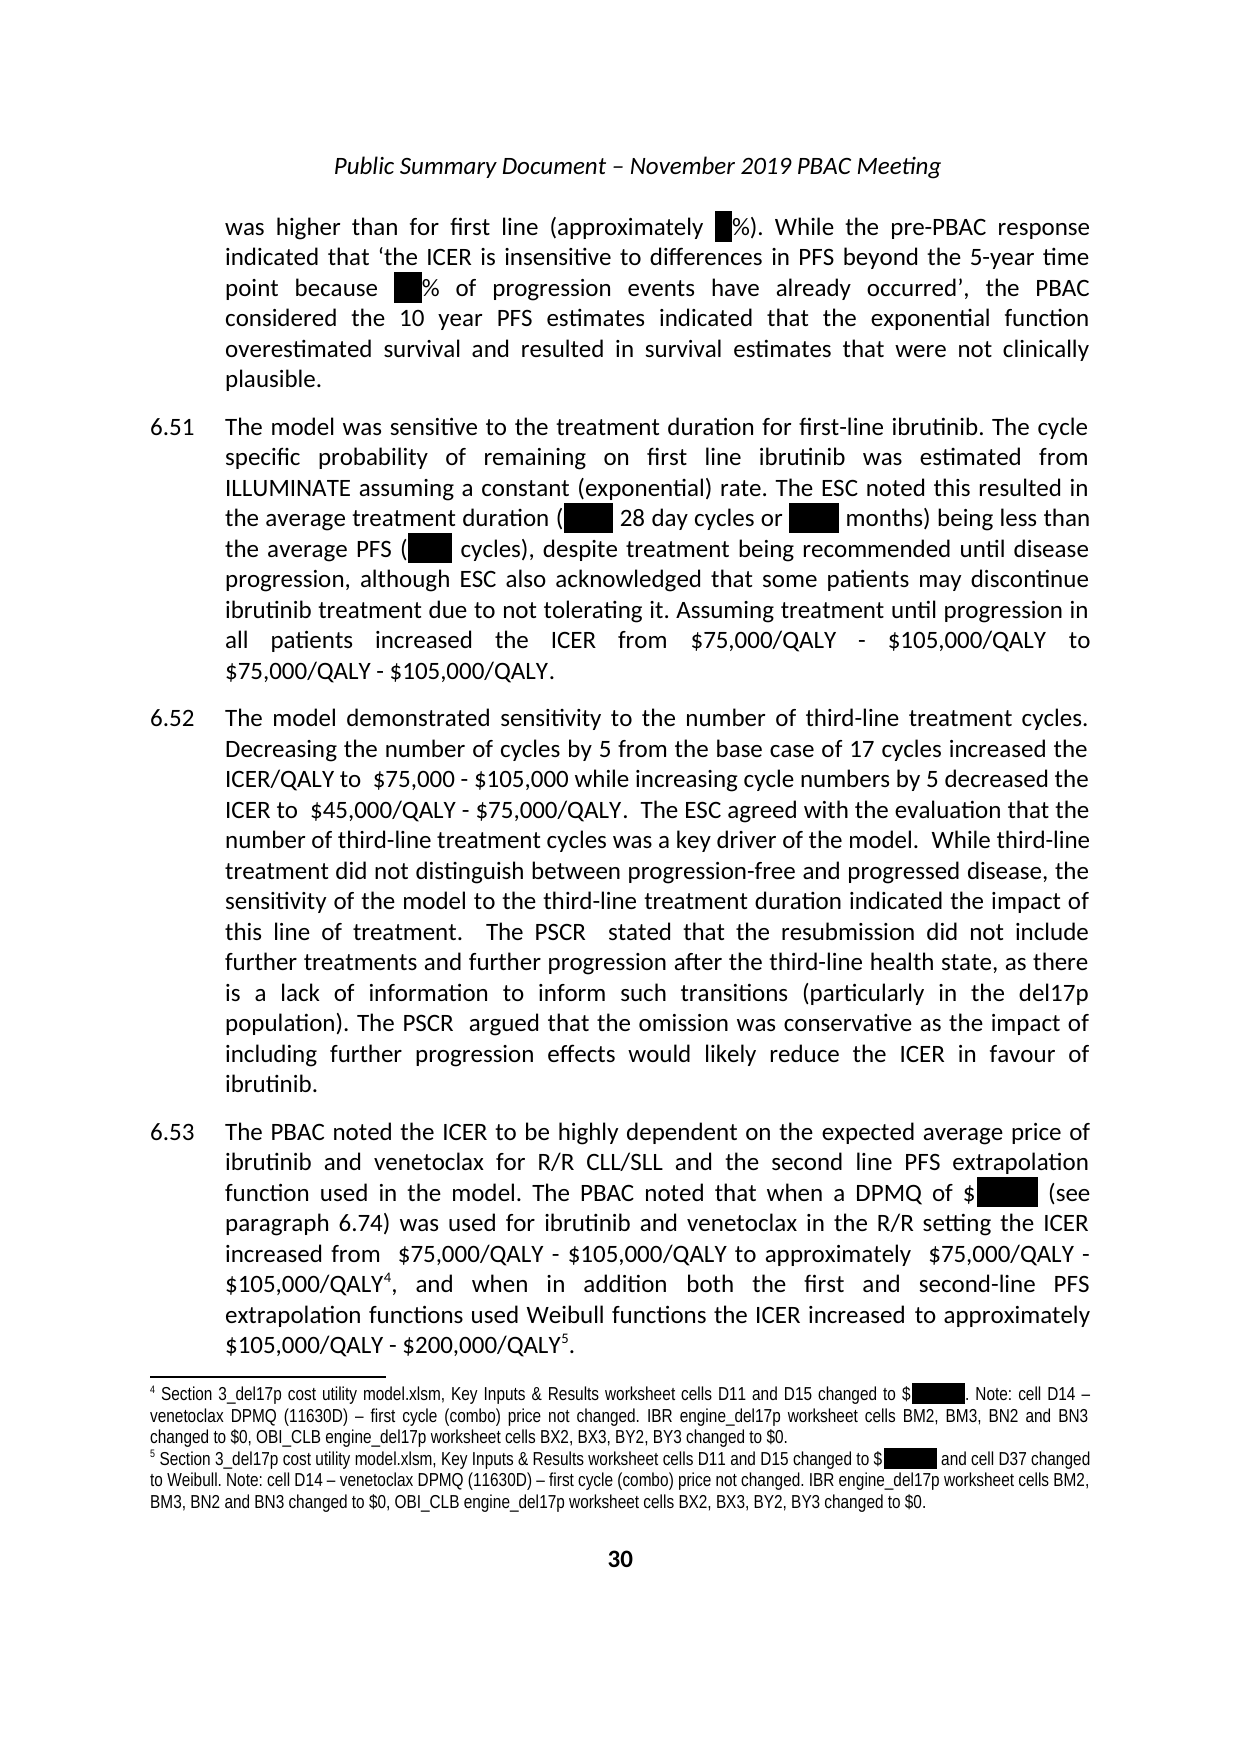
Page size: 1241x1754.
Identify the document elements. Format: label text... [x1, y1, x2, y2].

list The PBAC noted the ICER to be highly dependent on the expected average price of ibrutinib and venetoclax for R/R CLL/SLL and the second line PFS extrapolation function used in the model. The PBAC noted that when a DPMQ of $''''''''''' (see paragraph 6.74) was used for ibrutinib and venetoclax in the R/R setting the ICER increased from $75,000/QALY - $105,000/QALY to approximately $75,000/QALY - $105,000/QALY, and when in addition both the first and second-line PFS extrapolation functions used Weibull functions the ICER increased to approximately $105,000/QALY - $200,000/QALY. [150, 1116, 1090, 1360]
list The model demonstrated sensitivity to the number of third-line treatment cycles. Decreasing the number of cycles by 5 from the base case of 17 cycles increased the ICER/QALY to $75,000 - $105,000 while increasing cycle numbers by 5 decreased the ICER to $45,000/QALY - $75,000/QALY. The ESC agreed with the evaluation that the number of third-line treatment cycles was a key driver of the model. While third-line treatment did not distinguish between progression-free and progressed disease, the sensitivity of the model to the third-line treatment duration indicated the impact of this line of treatment. The PSCR stated that the resubmission did not include further treatments and further progression after the third-line health state, as there is a lack of information to inform such transitions (particularly in the del17p population). The PSCR argued that the omission was conservative as the impact of including further progression effects would likely reduce the ICER in favour of ibrutinib. [150, 702, 1090, 1099]
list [150, 211, 1090, 394]
list The model was sensitive to the treatment duration for first-line ibrutinib. The cycle specific probability of remaining on first line ibrutinib was estimated from ILLUMINATE assuming a constant (exponential) rate. The ESC noted this resulted in the average treatment duration (''''''''' 28 day cycles or ''''''''' months) being less than the average PFS ('''''''' cycles), despite treatment being recommended until disease progression, although ESC also acknowledged that some patients may discontinue ibrutinib treatment due to not tolerating it. Assuming treatment until progression in all patients increased the ICER from $75,000/QALY - $105,000/QALY to $75,000/QALY - $105,000/QALY. [150, 411, 1090, 686]
